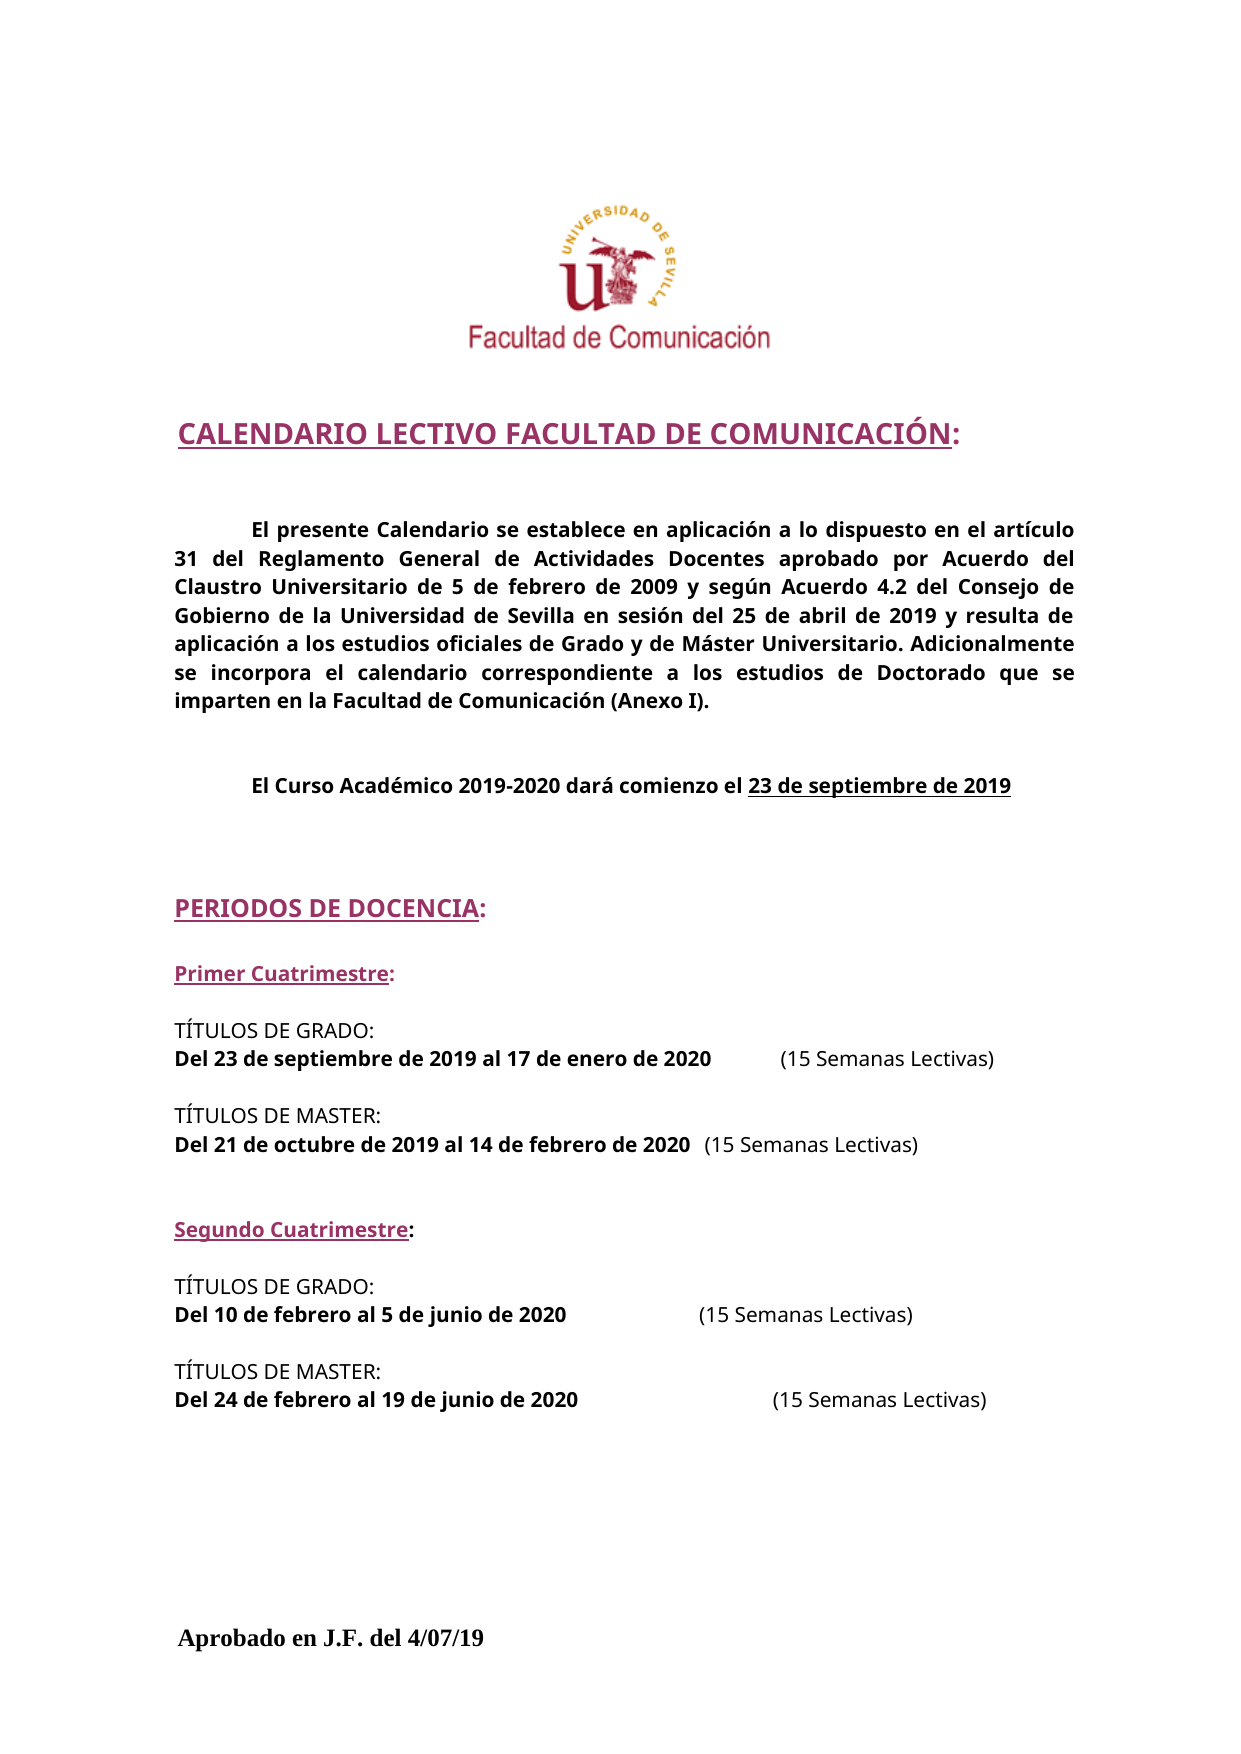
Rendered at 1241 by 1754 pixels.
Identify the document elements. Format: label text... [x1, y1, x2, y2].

text Primer Cuatrimestre: [174, 959, 1076, 987]
text Del 23 de septiembre de 2019 al 17 de enero de 2020 (15 Semanas Lectivas) [174, 1044, 1076, 1073]
text TÍTULOS DE GRADO: [174, 1016, 1076, 1044]
text Del 10 de febrero al 5 de junio de 2020 (15 Semanas Lectivas) [174, 1300, 1076, 1329]
text Segundo Cuatrimestre: [174, 1215, 1076, 1243]
picture [443, 147, 797, 414]
text PERIODOS DE DOCENCIA: [174, 891, 1076, 925]
text El Curso Académico 2019-2020 dará comienzo el 23 de septiembre de 2019 [174, 772, 1076, 800]
text El presente Calendario se establece en aplicación a lo dispuesto en el artículo 31 del Reglamento General de Actividades Docentes aprobado por Acuerdo del Claustro Universitario de 5 de febrero de 2009 y según Acuerdo 4.2 del Consejo de Gobierno de la Universidad de Sevilla en sesión del 25 de abril de 2019 y resulta de aplicación a los estudios oficiales de Grado y de Máster Universitario. Adicionalmente se incorpora el calendario correspondiente a los estudios de Doctorado que se imparten en la Facultad de Comunicación (Anexo I). [174, 516, 1076, 715]
text TÍTULOS DE MASTER: [174, 1101, 1076, 1130]
text TÍTULOS DE GRADO: [174, 1272, 1076, 1300]
text CALENDARIO LECTIVO FACULTAD DE COMUNICACIÓN: [177, 413, 1063, 453]
text Del 24 de febrero al 19 de junio de 2020 (15 Semanas Lectivas) [174, 1386, 1076, 1414]
text Del 21 de octubre de 2019 al 14 de febrero de 2020 (15 Semanas Lectivas) [174, 1130, 1076, 1158]
text TÍTULOS DE MASTER: [174, 1357, 1076, 1386]
